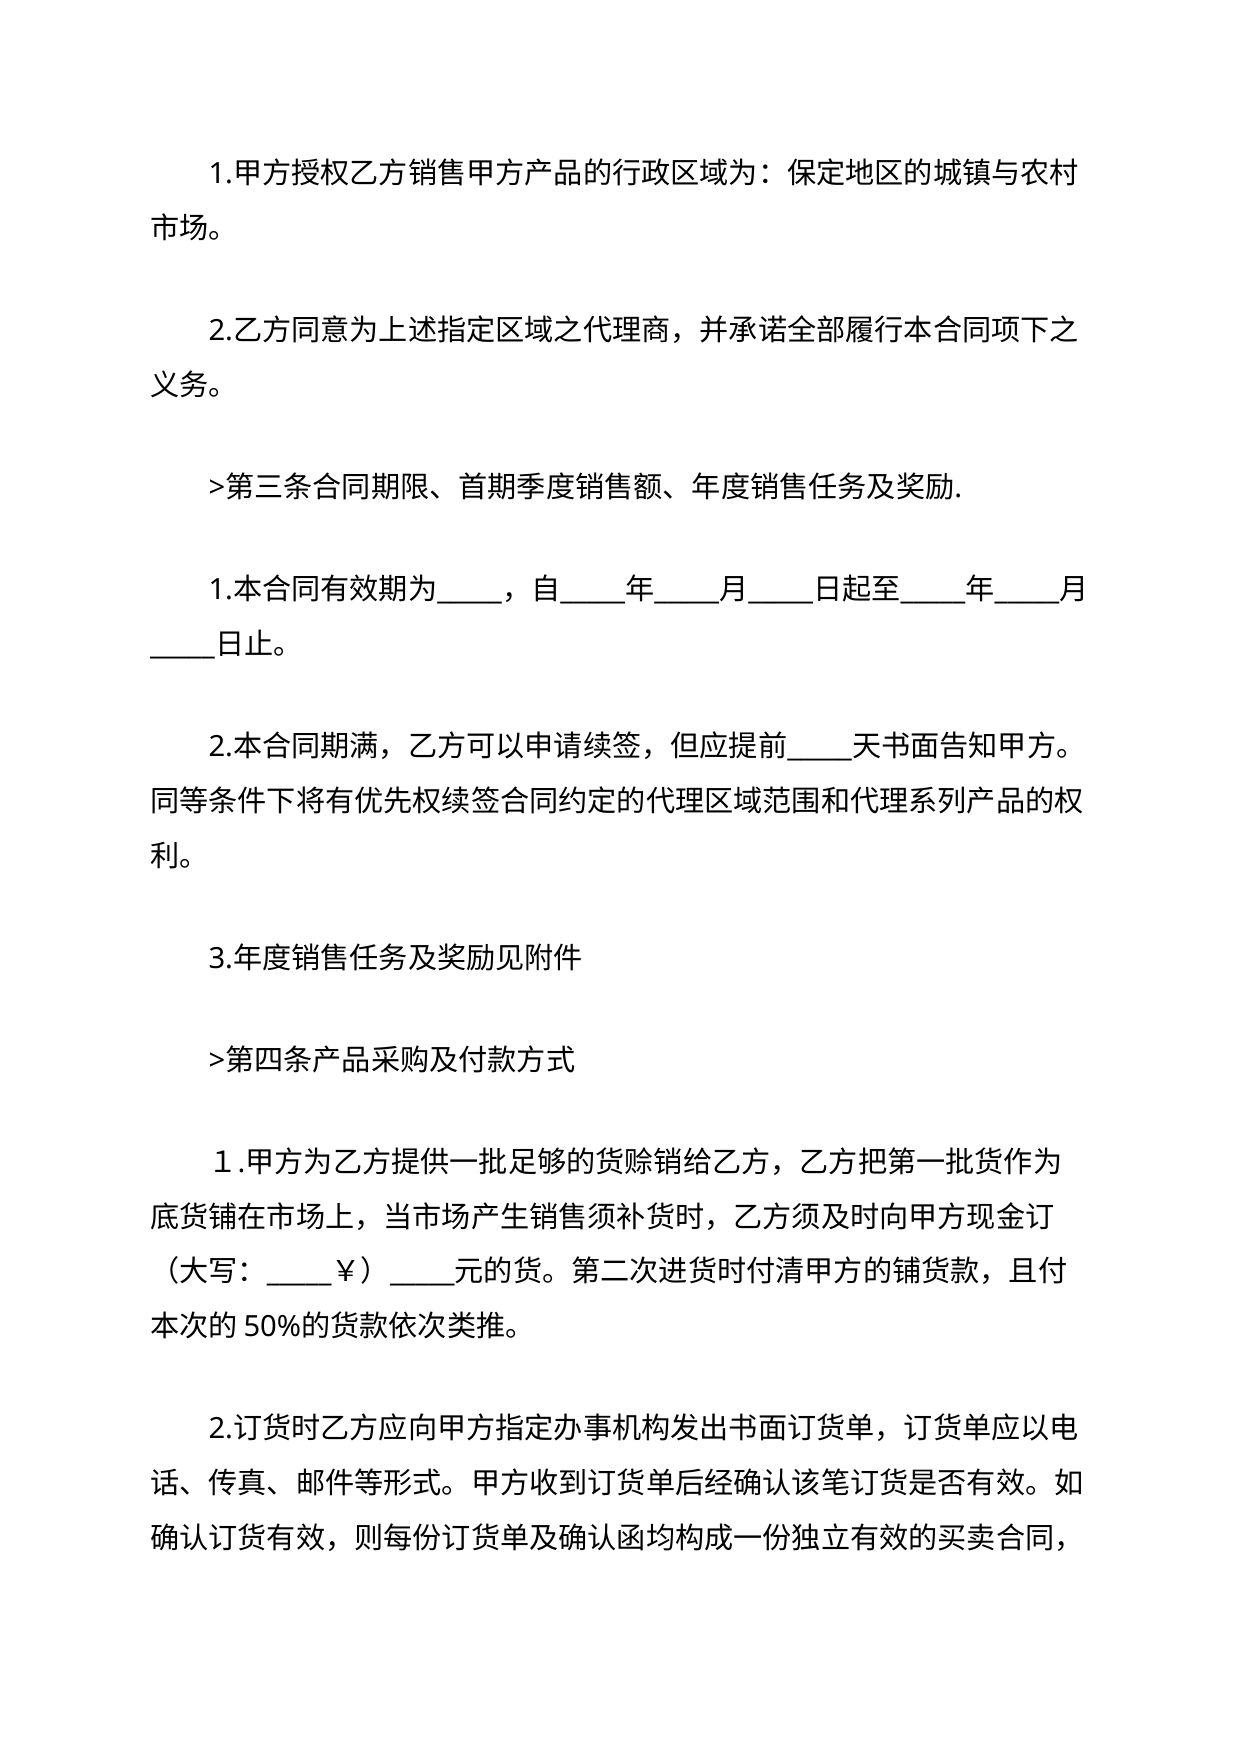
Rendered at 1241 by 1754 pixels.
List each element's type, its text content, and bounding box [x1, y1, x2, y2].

text >第四条产品采购及付款方式 [150, 1036, 1090, 1078]
text 1.甲方授权乙方销售甲方产品的行政区域为：保定地区的城镇与农村市场。 [150, 150, 1090, 247]
text １.甲方为乙方提供一批足够的货赊销给乙方，乙方把第一批货作为底货铺在市场上，当市场产生销售须补货时，乙方须及时向甲方现金订（大写：_____￥）_____元的货。第二次进货时付清甲方的铺货款，且付本次的50%的货款依次类推。 [150, 1138, 1090, 1345]
text 3.年度销售任务及奖励见附件 [150, 934, 1090, 977]
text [150, 1405, 1090, 1557]
text 2.本合同期满，乙方可以申请续签，但应提前_____天书面告知甲方。同等条件下将有优先权续签合同约定的代理区域范围和代理系列产品的权利。 [150, 722, 1090, 875]
text >第三条合同期限、首期季度销售额、年度销售任务及奖励. [150, 463, 1090, 506]
text 2.乙方同意为上述指定区域之代理商，并承诺全部履行本合同项下之义务。 [150, 307, 1090, 404]
text 1.本合同有效期为_____，自_____年_____月_____日起至_____年_____月_____日止。 [150, 566, 1090, 663]
